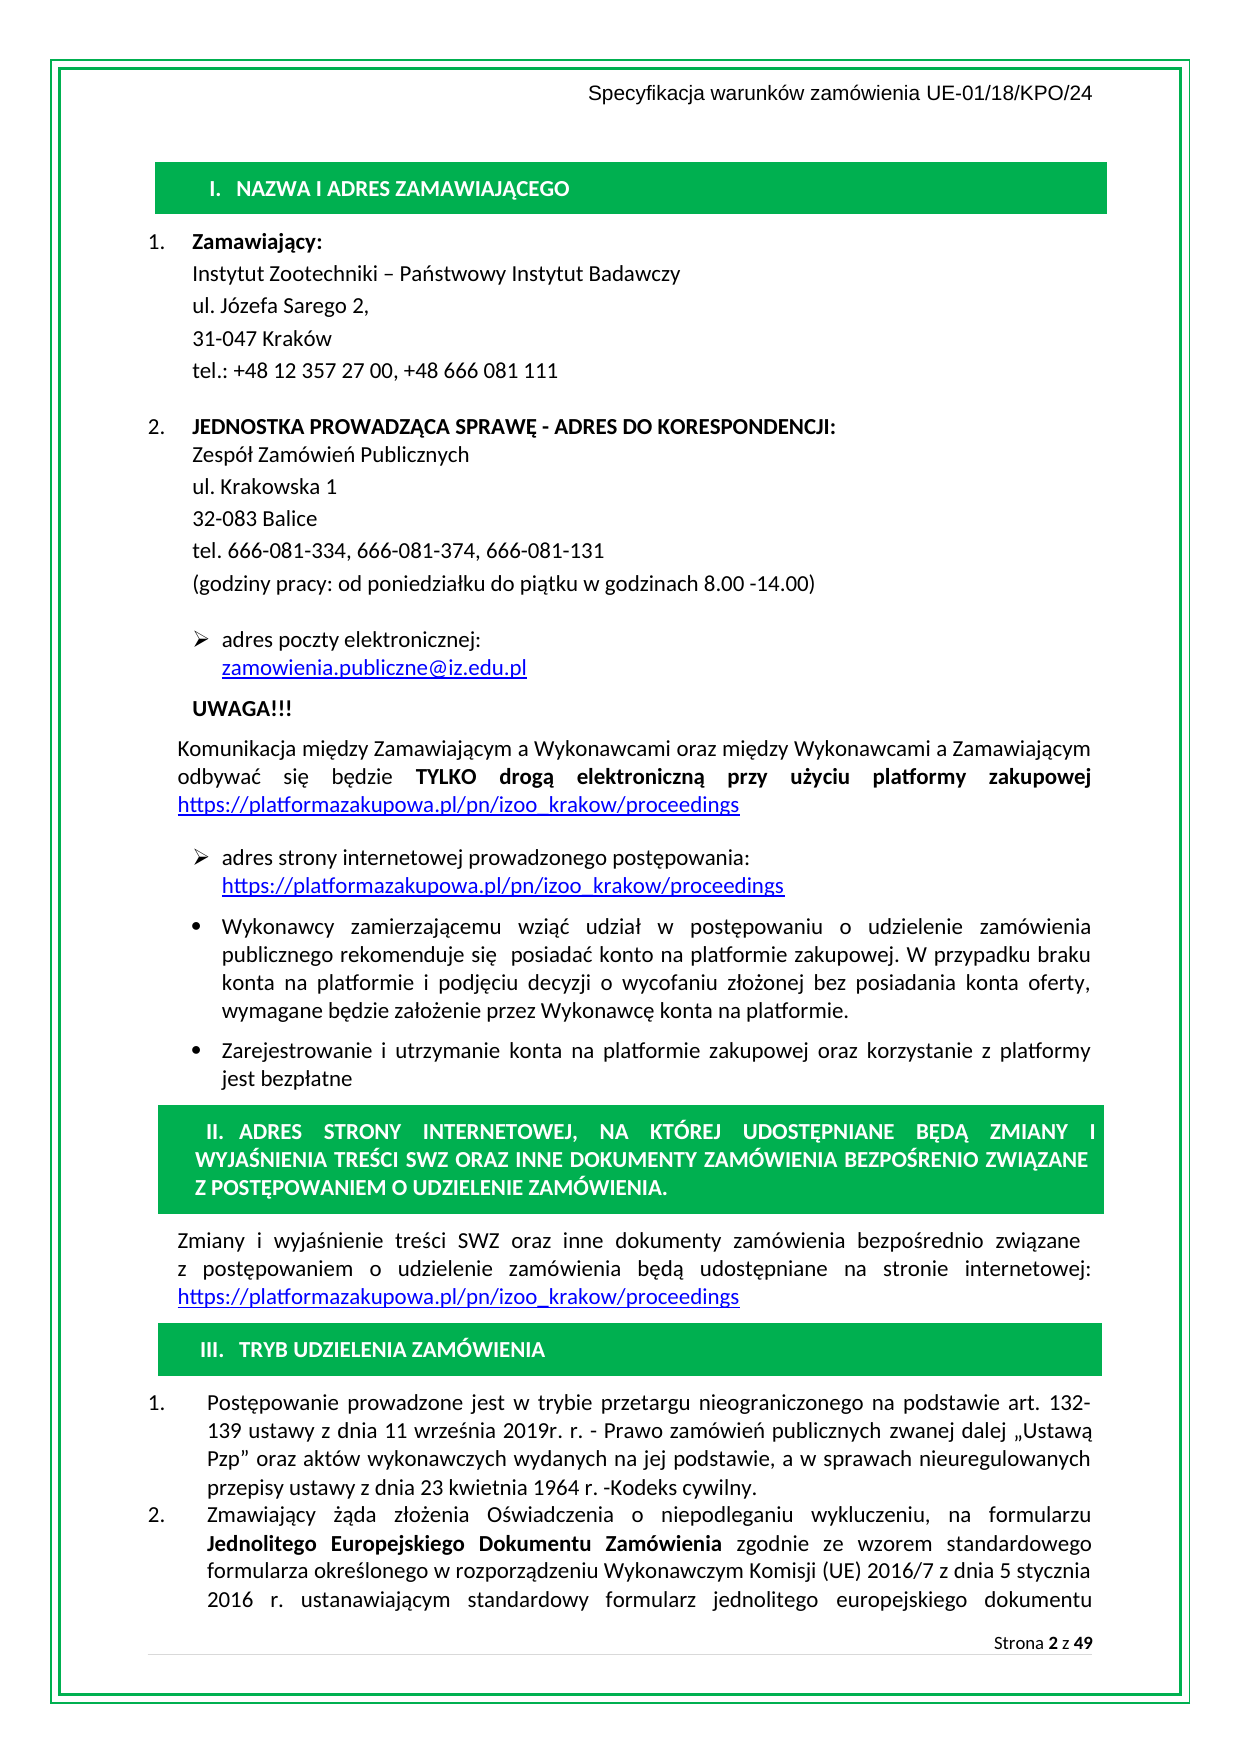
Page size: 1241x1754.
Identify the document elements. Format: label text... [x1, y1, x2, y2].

text tel. 666-081-334, 666-081-374, 666-081-131 [192, 537, 1092, 565]
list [148, 1501, 1092, 1613]
text 32-083 Balice [192, 504, 1092, 532]
list Zarejestrowanie i utrzymanie konta na platformie zakupowej oraz korzystanie z platformy jest bezpłatne [192, 1036, 1092, 1092]
list Postępowanie prowadzone jest w trybie przetargu nieograniczonego na podstawie art. 132-139 ustawy z dnia 11 września 2019r. r. - Prawo zamówień publicznych zwanej dalej „Ustawą Pzp” oraz aktów wykonawczych wydanych na jej podstawie, a w sprawach nieuregulowanych przepisy ustawy z dnia 23 kwietnia 1964 r. -Kodeks cywilny. [148, 1388, 1092, 1501]
list adres poczty elektronicznej: [192, 625, 1092, 653]
text ul. Józefa Sarego 2, [192, 291, 1092, 319]
text Zmiany i wyjaśnienie treści SWZ oraz inne dokumenty zamówienia bezpośrednio związane z postępowaniem o udzielenie zamówienia będą udostępniane na stronie internetowej: https://platformazakupowa.pl/pn/izoo_krakow/proceedingsZAMÓWIENIADMIOTU ZA [177, 1226, 1092, 1311]
text Zespół Zamówień Publicznych [192, 440, 1092, 468]
text (godziny pracy: od poniedziałku do piątku w godzinach 8.00 -14.00) [192, 569, 1092, 597]
table_header TRYB UDZIELENIA ZAMÓWIENIA [158, 1323, 1102, 1376]
text zamowienia.publiczne@iz.edu.pl [192, 653, 1092, 681]
text ul. Krakowska 1 [192, 472, 1092, 500]
text UWAGA!!! [192, 694, 1092, 722]
list adres strony internetowej prowadzonego postępowania: https://platformazakupowa.pl/pn/izoo_krakow/proceedings [192, 843, 1092, 899]
table_header ADRES STRONY INTERNETOWEJ, NA KTÓREJ UDOSTĘPNIANE BĘDĄ ZMIANY I WYJAŚNIENIA TREŚCI SWZ ORAZ INNE DOKUMENTY ZAMÓWIENIA BEZPOŚRENIO ZWIĄZANE Z POSTĘPOWANIEM O UDZIELENIE ZAMÓWIENIA. [158, 1105, 1104, 1214]
list Wykonawcy zamierzającemu wziąć udział w postępowaniu o udzielenie zamówienia publicznego rekomenduje się posiadać konto na platformie zakupowej. W przypadku braku konta na platformie i podjęciu decyzji o wycofaniu złożonej bez posiadania konta oferty, wymagane będzie założenie przez Wykonawcę konta na platformie. [192, 912, 1092, 1024]
list JEDNOSTKA PROWADZĄCA SPRAWĘ - ADRES DO KORESPONDENCJI: [148, 412, 1092, 440]
text Komunikacja między Zamawiającym a Wykonawcami oraz między Wykonawcami a Zamawiającym odbywać się będzie TYLKO drogą elektroniczną przy użyciu platformy zakupowej https://platformazakupowa.pl/pn/izoo_krakow/proceedings [177, 734, 1092, 818]
text 31-047 Kraków [192, 324, 1092, 352]
list Zamawiający: [148, 227, 1092, 255]
table_header NAZWA I ADRES ZAMAWIAJĄCEGO [155, 162, 1107, 214]
text tel.: +48 12 357 27 00, +48 666 081 111 [192, 356, 1092, 384]
text Instytut Zootechniki – Państwowy Instytut Badawczy [192, 259, 1092, 287]
